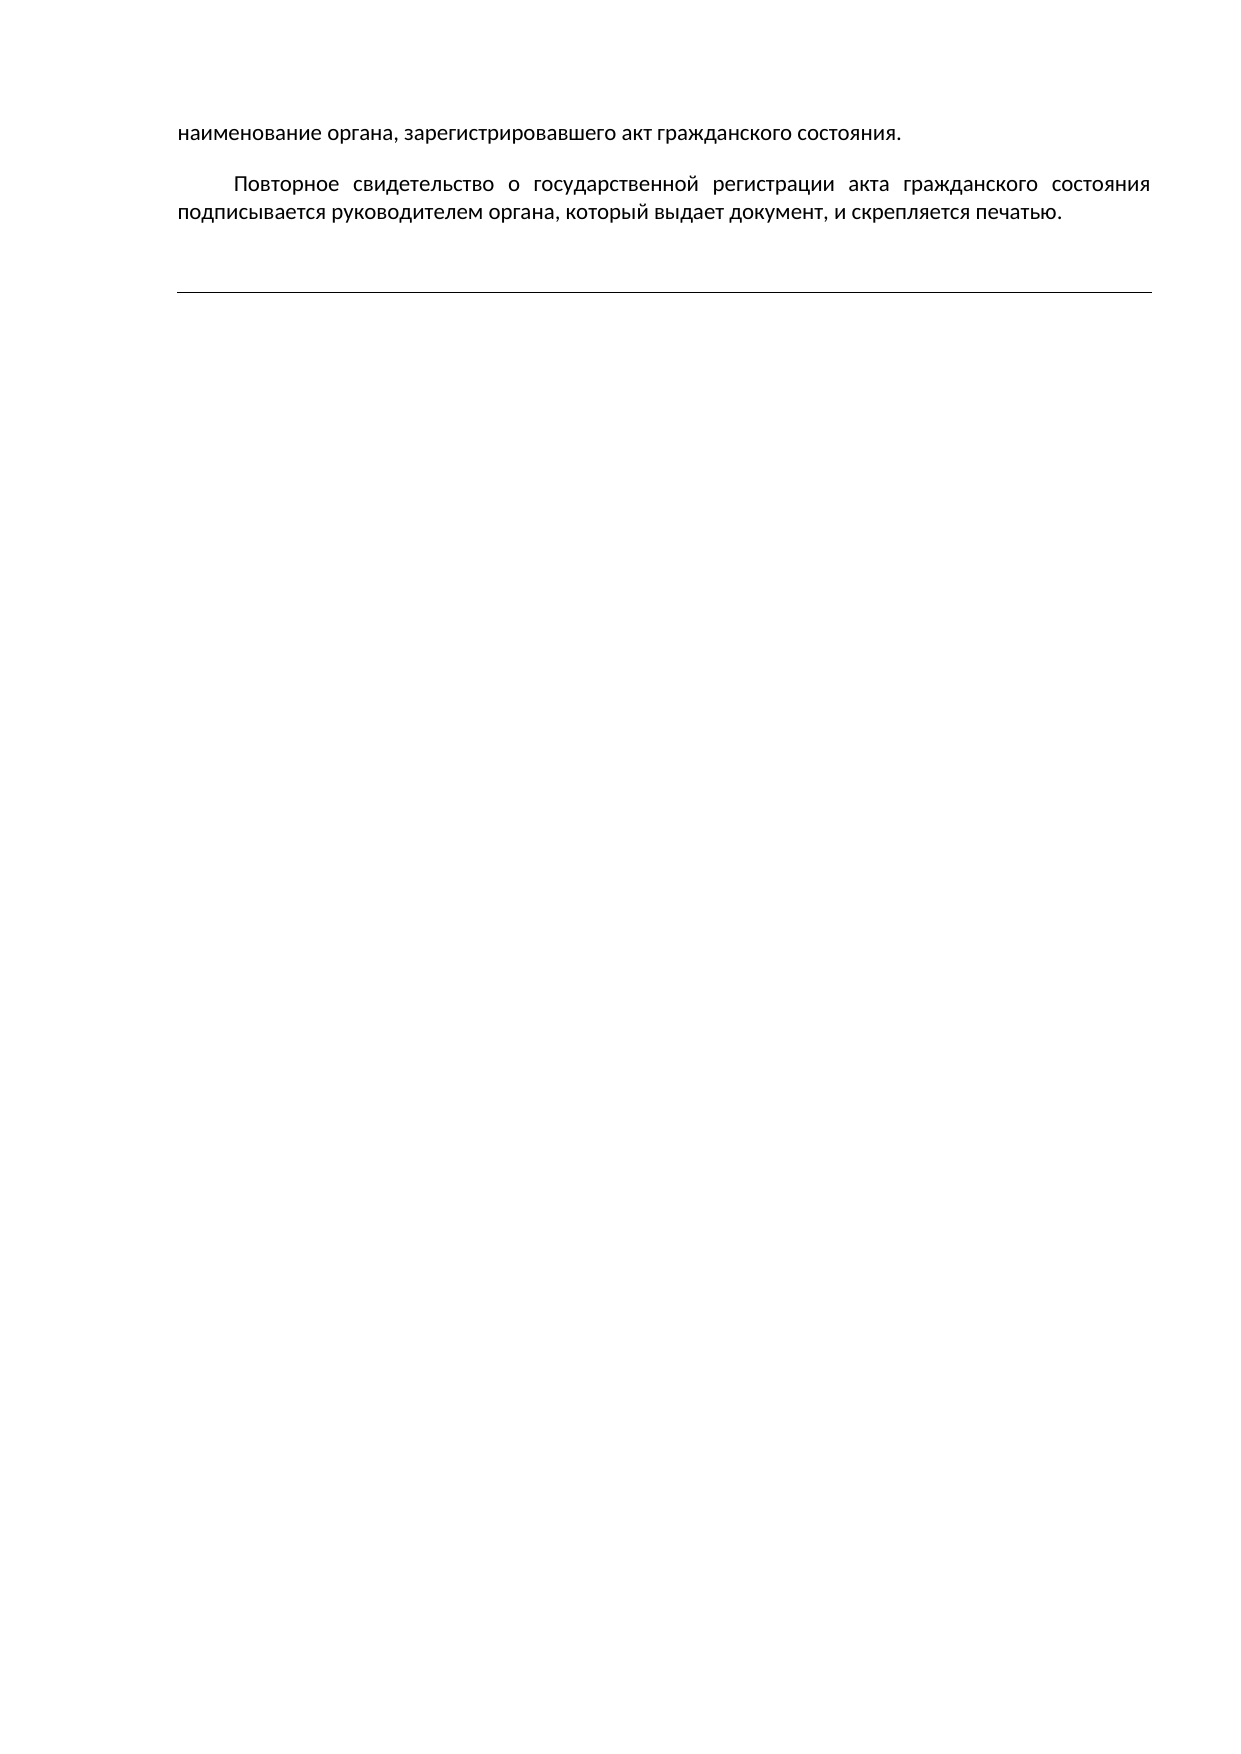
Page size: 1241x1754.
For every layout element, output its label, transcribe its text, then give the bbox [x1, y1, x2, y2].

text Повторное свидетельство о государственной регистрации акта гражданского состояния подписывается руководителем органа, который выдает документ, и скрепляется печатью. [177, 169, 1152, 225]
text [177, 118, 1152, 146]
